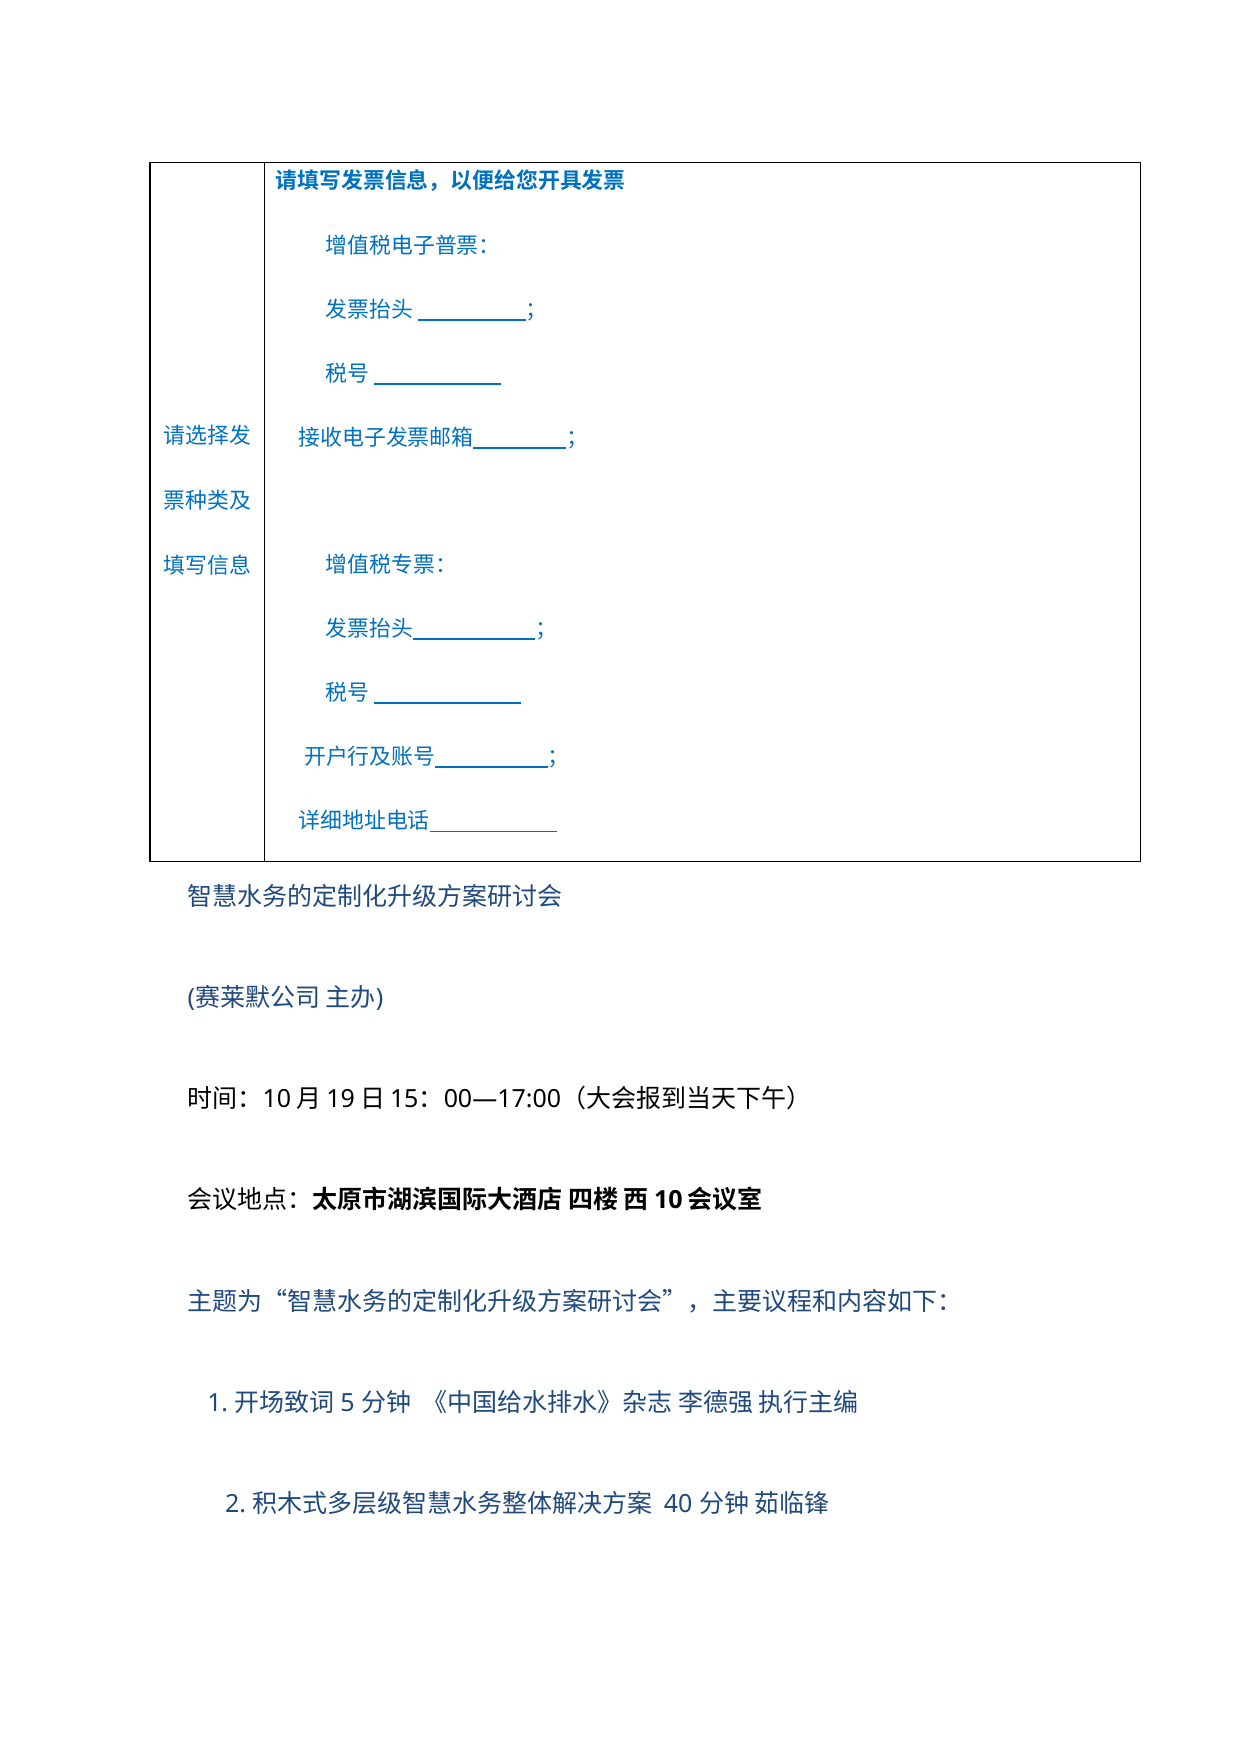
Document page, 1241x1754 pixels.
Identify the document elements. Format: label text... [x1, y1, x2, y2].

table_cell 请选择发票种类及填写信息 [151, 163, 264, 861]
table_cell 请填写发票信息，以便给您开具发票 增值税电子普票： 发票抬头 ； 税号 接收电子发票邮箱 ； 增值税专票： 发票抬头 ； 税号 开户行及账号 ； 详细地址电话 [265, 163, 1140, 861]
text 智慧水务的定制化升级方案研讨会 [187, 862, 1053, 927]
text 1. 开场致词 5 分钟 《中国给水排水》杂志 李德强 执行主编 [187, 1368, 1053, 1433]
text 时间：10月19日15：00—17:00（大会报到当天下午） [187, 1064, 1053, 1129]
text 2. 积木式多层级智慧水务整体解决方案 40 分钟 茹临锋 [187, 1469, 1053, 1534]
text (赛莱默公司 主办) [187, 963, 1053, 1028]
text 主题为“智慧水务的定制化升级方案研讨会”，主要议程和内容如下： [187, 1267, 1053, 1332]
text 会议地点：太原市湖滨国际大酒店 四楼 西10会议室 [187, 1165, 1053, 1230]
